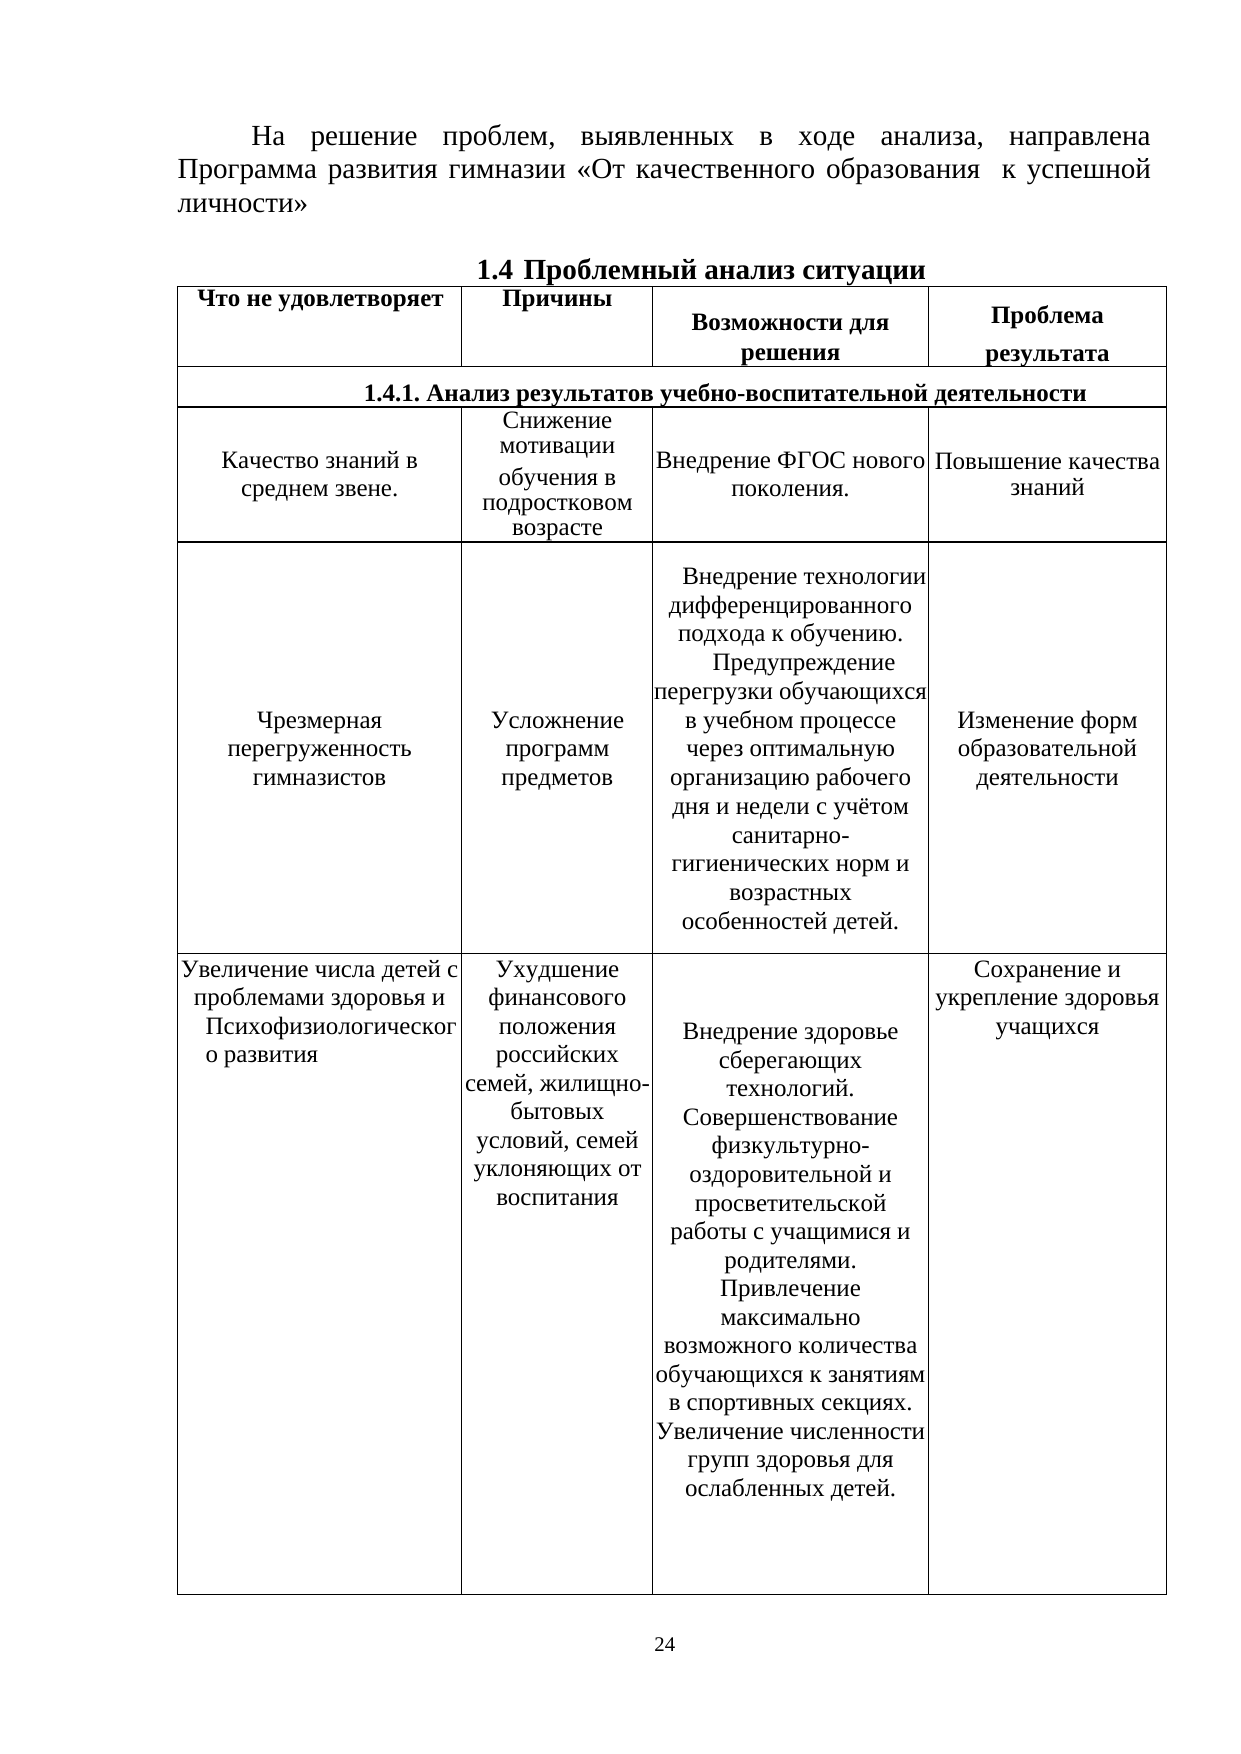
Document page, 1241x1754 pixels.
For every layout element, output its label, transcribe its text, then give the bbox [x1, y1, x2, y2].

table_cell Увеличение числа детей с проблемами здоровья и Психофизиологического развития [178, 954, 461, 1593]
text На решение проблем, выявленных в ходе анализа, направлена Программа развития гимназии «От качественного образования к успешной личности» [177, 118, 1152, 219]
table_cell Повышение качества знаний [929, 408, 1166, 541]
table_cell Сохранение и укрепление здоровья учащихся [929, 954, 1166, 1593]
table_cell Снижение мотивации обучения в подростковом возрасте [462, 408, 652, 541]
table_cell Внедрение здоровье сберегающих технологий. Совершенствование физкультурнооздоровительной и просветительской работы с учащимися и родителями. Привлечение максимально возможного количества обучающихся к занятиям в спортивных секциях. Увеличение численности групп здоровья для ослабленных детей. [653, 954, 928, 1593]
list Проблемный анализ ситуации [251, 252, 1152, 286]
table_cell Чрезмерная перегруженность гимназистов [178, 543, 461, 953]
table_cell Ухудшение финансового положения российских семей, жилищнобытовых условий, семей уклоняющих от воспитания [462, 954, 652, 1593]
table_header Проблема результата [929, 287, 1166, 366]
table_cell Усложнение программ предметов [462, 543, 652, 953]
table_cell Внедрение ФГОС нового поколения. [653, 408, 928, 541]
table_cell Качество знаний в среднем звене. [178, 408, 461, 541]
table_cell 1.4.1. Анализ результатов учебно-воспитательной деятельности [178, 367, 1166, 406]
table_cell Изменение форм образовательной деятельности [929, 543, 1166, 953]
table_header Причины [462, 287, 652, 366]
table_header Возможности для решения [653, 287, 928, 366]
table_header Что не удовлетворяет [178, 287, 461, 366]
table_cell Внедрение технологии дифференцированного подхода к обучению. Предупреждение перегрузки обучающихся в учебном процессе через оптимальную организацию рабочего дня и недели с учётом санитарно-гигиенических норм и возрастных особенностей детей. [653, 543, 928, 953]
